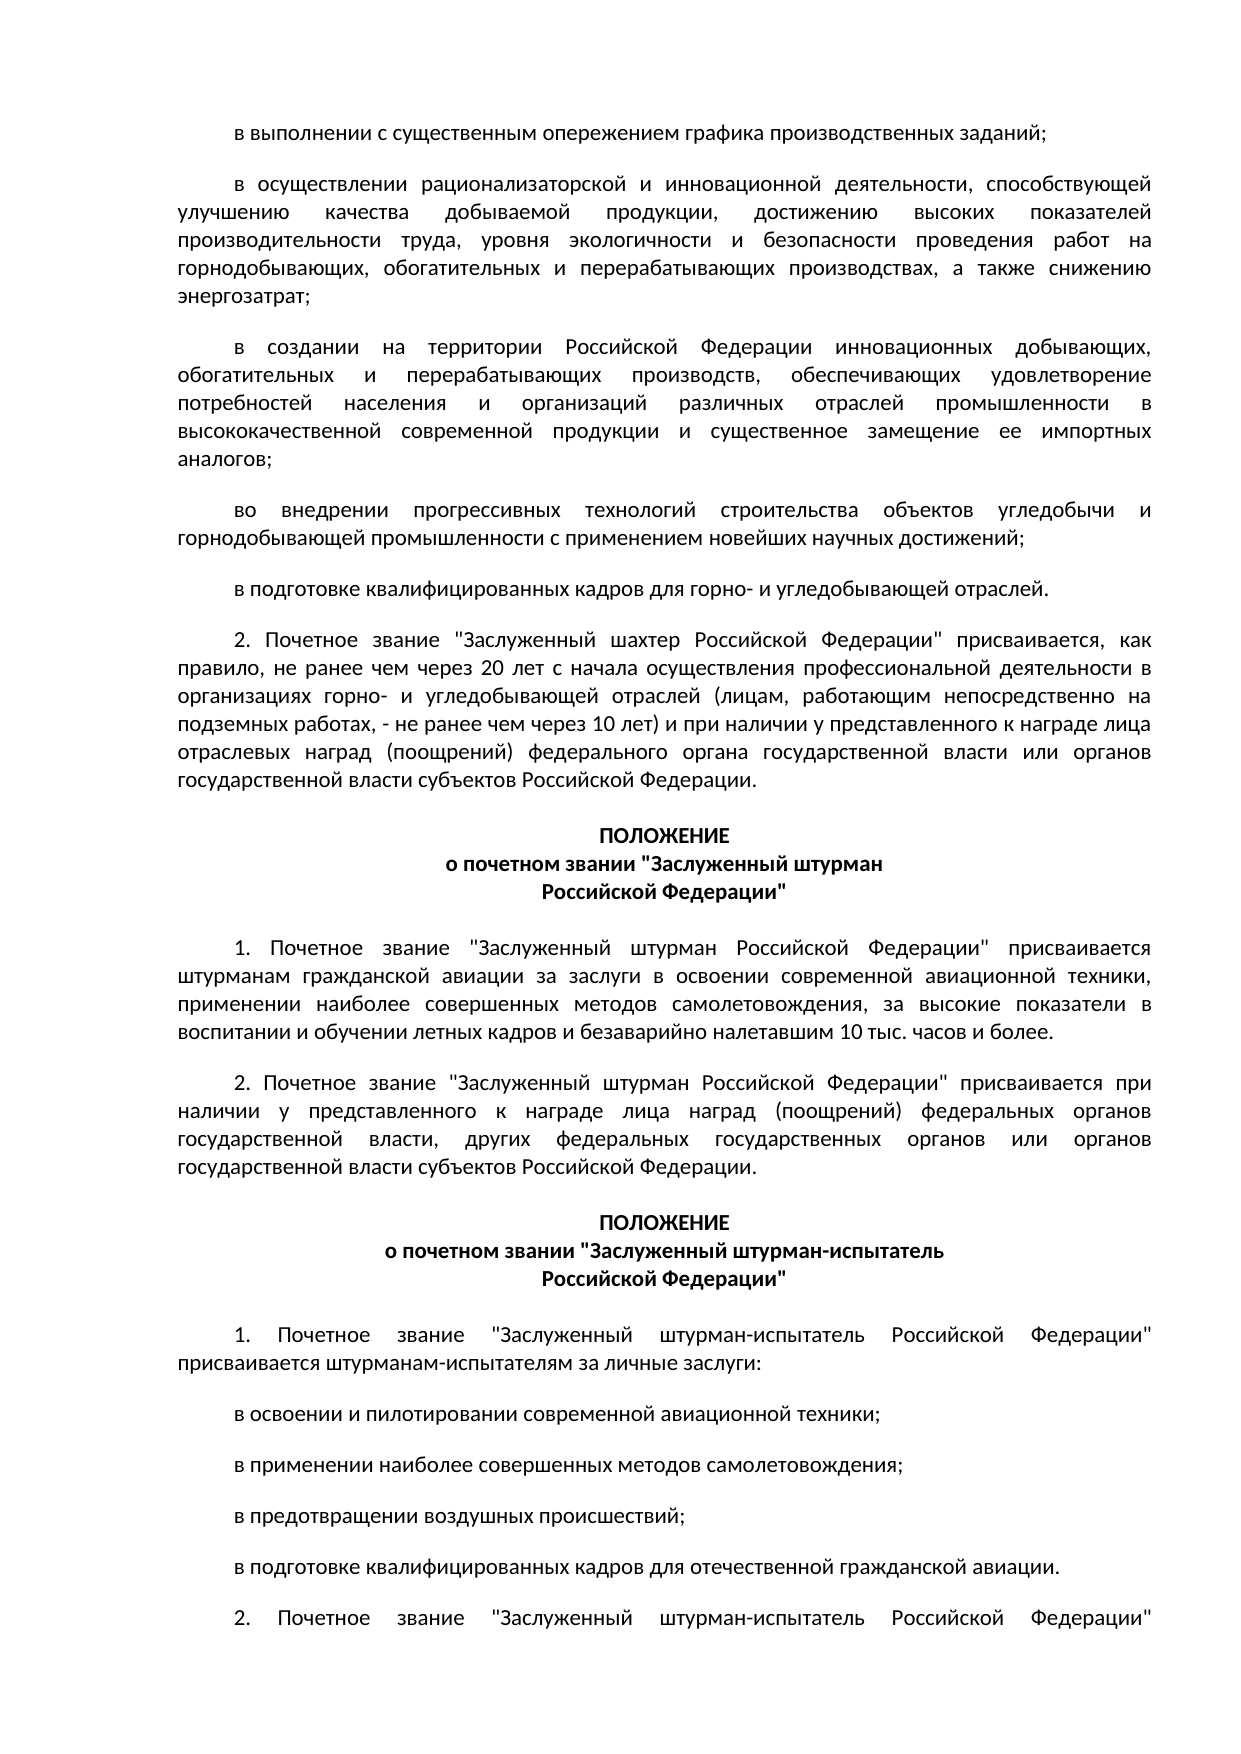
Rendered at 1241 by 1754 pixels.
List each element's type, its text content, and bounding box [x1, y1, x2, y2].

text 2. Почетное звание "Заслуженный шахтер Российской Федерации" присваивается, как правило, не ранее чем через 20 лет с начала осуществления профессиональной деятельности в организациях горно- и угледобывающей отраслей (лицам, работающим непосредственно на подземных работах, - не ранее чем через 10 лет) и при наличии у представленного к награде лица отраслевых наград (поощрений) федерального органа государственной власти или органов государственной власти субъектов Российской Федерации. [177, 625, 1152, 793]
title Российской Федерации" [177, 877, 1152, 905]
text в выполнении с существенным опережением графика производственных заданий; [177, 118, 1152, 146]
text в освоении и пилотировании современной авиационной техники; [177, 1399, 1152, 1427]
text в создании на территории Российской Федерации инновационных добывающих, обогатительных и перерабатывающих производств, обеспечивающих удовлетворение потребностей населения и организаций различных отраслей промышленности в высококачественной современной продукции и существенное замещение ее импортных аналогов; [177, 332, 1152, 472]
text в осуществлении рационализаторской и инновационной деятельности, способствующей улучшению качества добываемой продукции, достижению высоких показателей производительности труда, уровня экологичности и безопасности проведения работ на горнодобывающих, обогатительных и перерабатывающих производствах, а также снижению энергозатрат; [177, 169, 1152, 309]
text в подготовке квалифицированных кадров для горно- и угледобывающей отраслей. [177, 574, 1152, 602]
text 2. Почетное звание "Заслуженный штурман Российской Федерации" присваивается при наличии у представленного к награде лица наград (поощрений) федеральных органов государственной власти, других федеральных государственных органов или органов государственной власти субъектов Российской Федерации. [177, 1068, 1152, 1180]
title о почетном звании "Заслуженный штурман-испытатель [177, 1236, 1152, 1264]
text во внедрении прогрессивных технологий строительства объектов угледобычи и горнодобывающей промышленности с применением новейших научных достижений; [177, 495, 1152, 551]
title Российской Федерации" [177, 1264, 1152, 1292]
title о почетном звании "Заслуженный штурман [177, 849, 1152, 877]
text 1. Почетное звание "Заслуженный штурман-испытатель Российской Федерации" присваивается штурманам-испытателям за личные заслуги: [177, 1320, 1152, 1376]
title ПОЛОЖЕНИЕ [177, 821, 1152, 849]
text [177, 1603, 1152, 1631]
text 1. Почетное звание "Заслуженный штурман Российской Федерации" присваивается штурманам гражданской авиации за заслуги в освоении современной авиационной техники, применении наиболее совершенных методов самолетовождения, за высокие показатели в воспитании и обучении летных кадров и безаварийно налетавшим 10 тыс. часов и более. [177, 933, 1152, 1045]
title ПОЛОЖЕНИЕ [177, 1208, 1152, 1236]
text в применении наиболее совершенных методов самолетовождения; [177, 1450, 1152, 1478]
text в предотвращении воздушных происшествий; [177, 1501, 1152, 1529]
text в подготовке квалифицированных кадров для отечественной гражданской авиации. [177, 1552, 1152, 1580]
